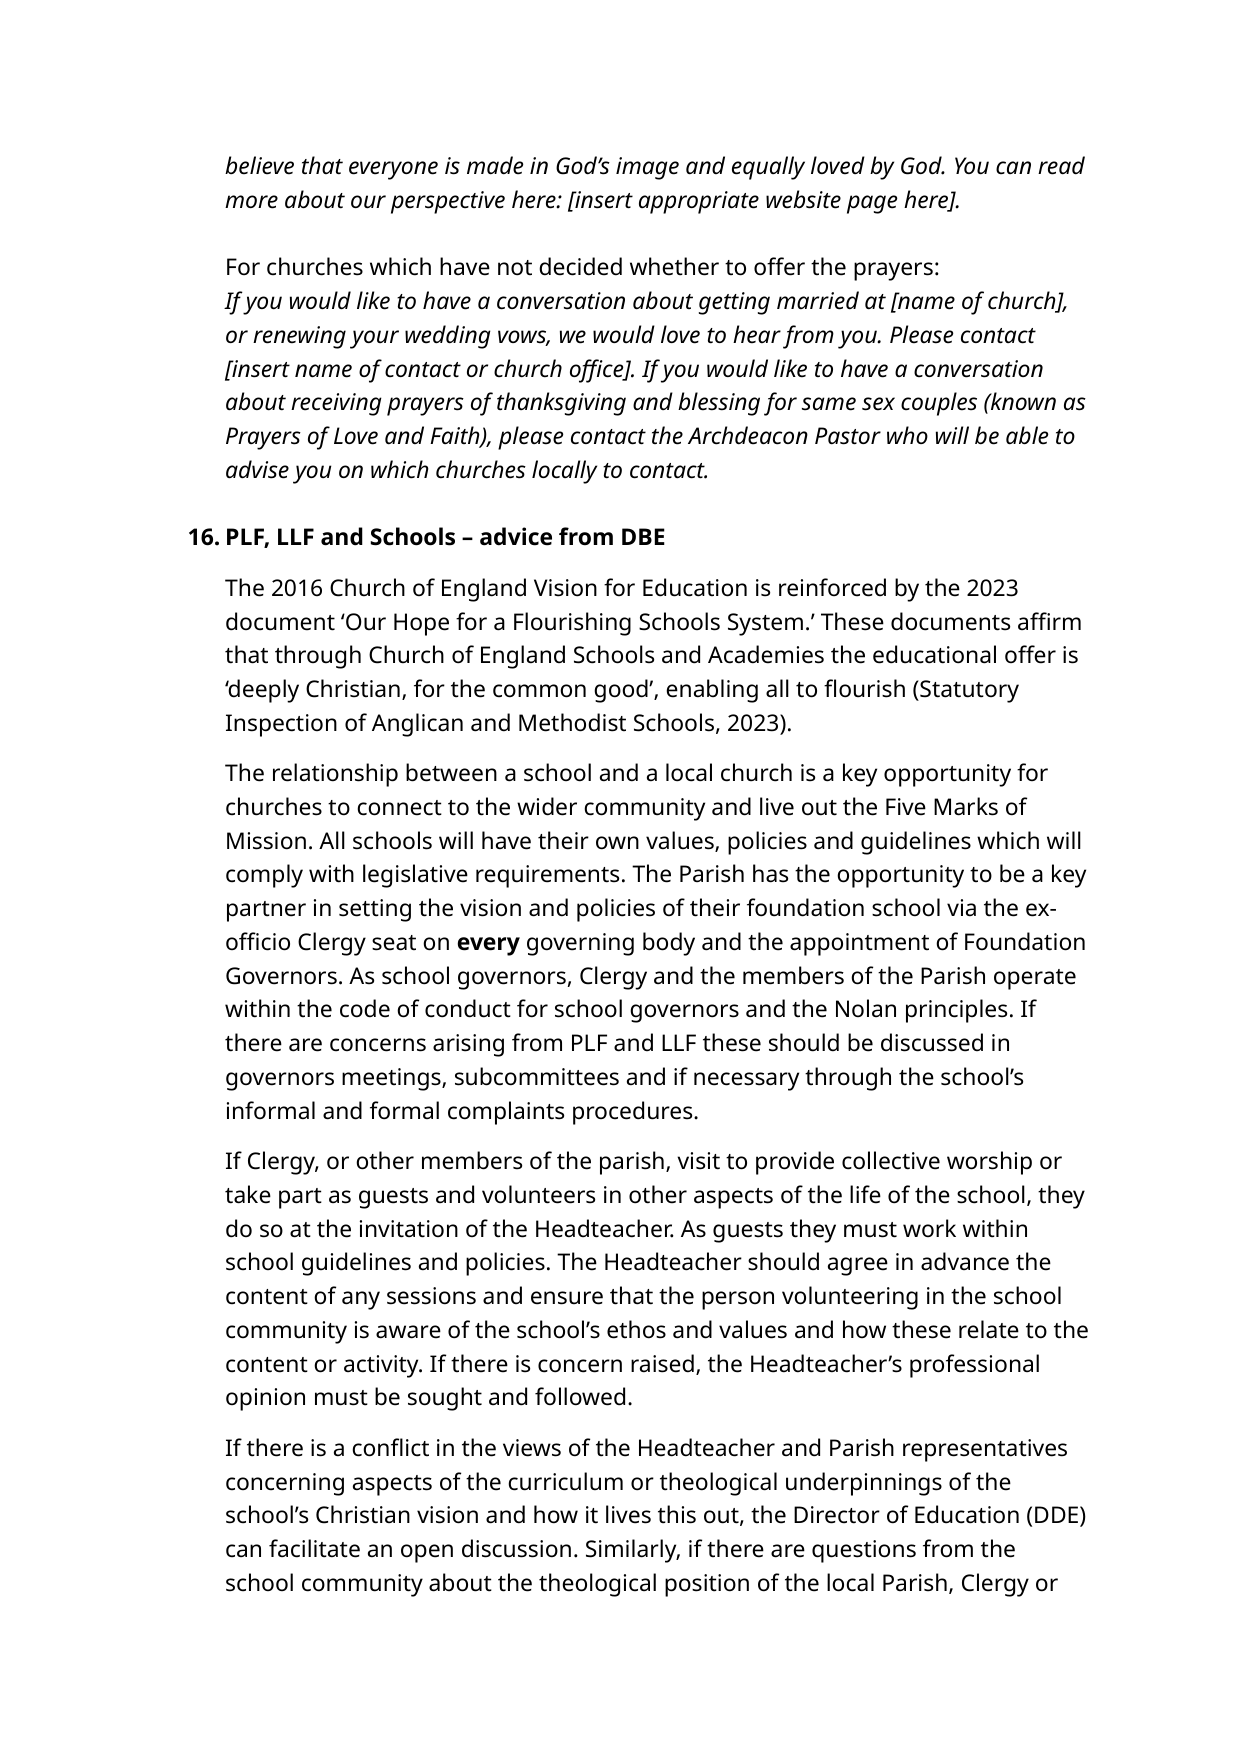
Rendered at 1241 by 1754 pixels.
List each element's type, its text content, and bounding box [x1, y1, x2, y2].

text The relationship between a school and a local church is a key opportunity for churches to connect to the wider community and live out the Five Marks of Mission. All schools will have their own values, policies and guidelines which will comply with legislative requirements. The Parish has the opportunity to be a key partner in setting the vision and policies of their foundation school via the ex-officio Clergy seat on every governing body and the appointment of Foundation Governors. As school governors, Clergy and the members of the Parish operate within the code of conduct for school governors and the Nolan principles. If there are concerns arising from PLF and LLF these should be discussed in governors meetings, subcommittees and if necessary through the school’s informal and formal complaints procedures. [225, 757, 1090, 1126]
list For churches which have not decided whether to offer the prayers: [225, 251, 1090, 282]
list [225, 150, 1090, 215]
text The 2016 Church of England Vision for Education is reinforced by the 2023 document ‘Our Hope for a Flourishing Schools System.’ These documents affirm that through Church of England Schools and Academies the educational offer is ‘deeply Christian, for the common good’, enabling all to flourish (Statutory Inspection of Anglican and Methodist Schools, 2023). [225, 572, 1090, 738]
list If you would like to have a conversation about getting married at [name of church], or renewing your wedding vows, we would love to hear from you. Please contact [insert name of contact or church office]. If you would like to have a conversation about receiving prayers of thanksgiving and blessing for same sex couples (known as Prayers of Love and Faith), please contact the Archdeacon Pastor who will be able to advise you on which churches locally to contact. [225, 285, 1090, 485]
text If Clergy, or other members of the parish, visit to provide collective worship or take part as guests and volunteers in other aspects of the life of the school, they do so at the invitation of the Headteacher. As guests they must work within school guidelines and policies. The Headteacher should agree in advance the content of any sessions and ensure that the person volunteering in the school community is aware of the school’s ethos and values and how these relate to the content or activity. If there is concern raised, the Headteacher’s professional opinion must be sought and followed. [225, 1145, 1090, 1412]
list PLF, LLF and Schools – advice from DBE [187, 521, 1090, 552]
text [225, 1432, 1090, 1598]
